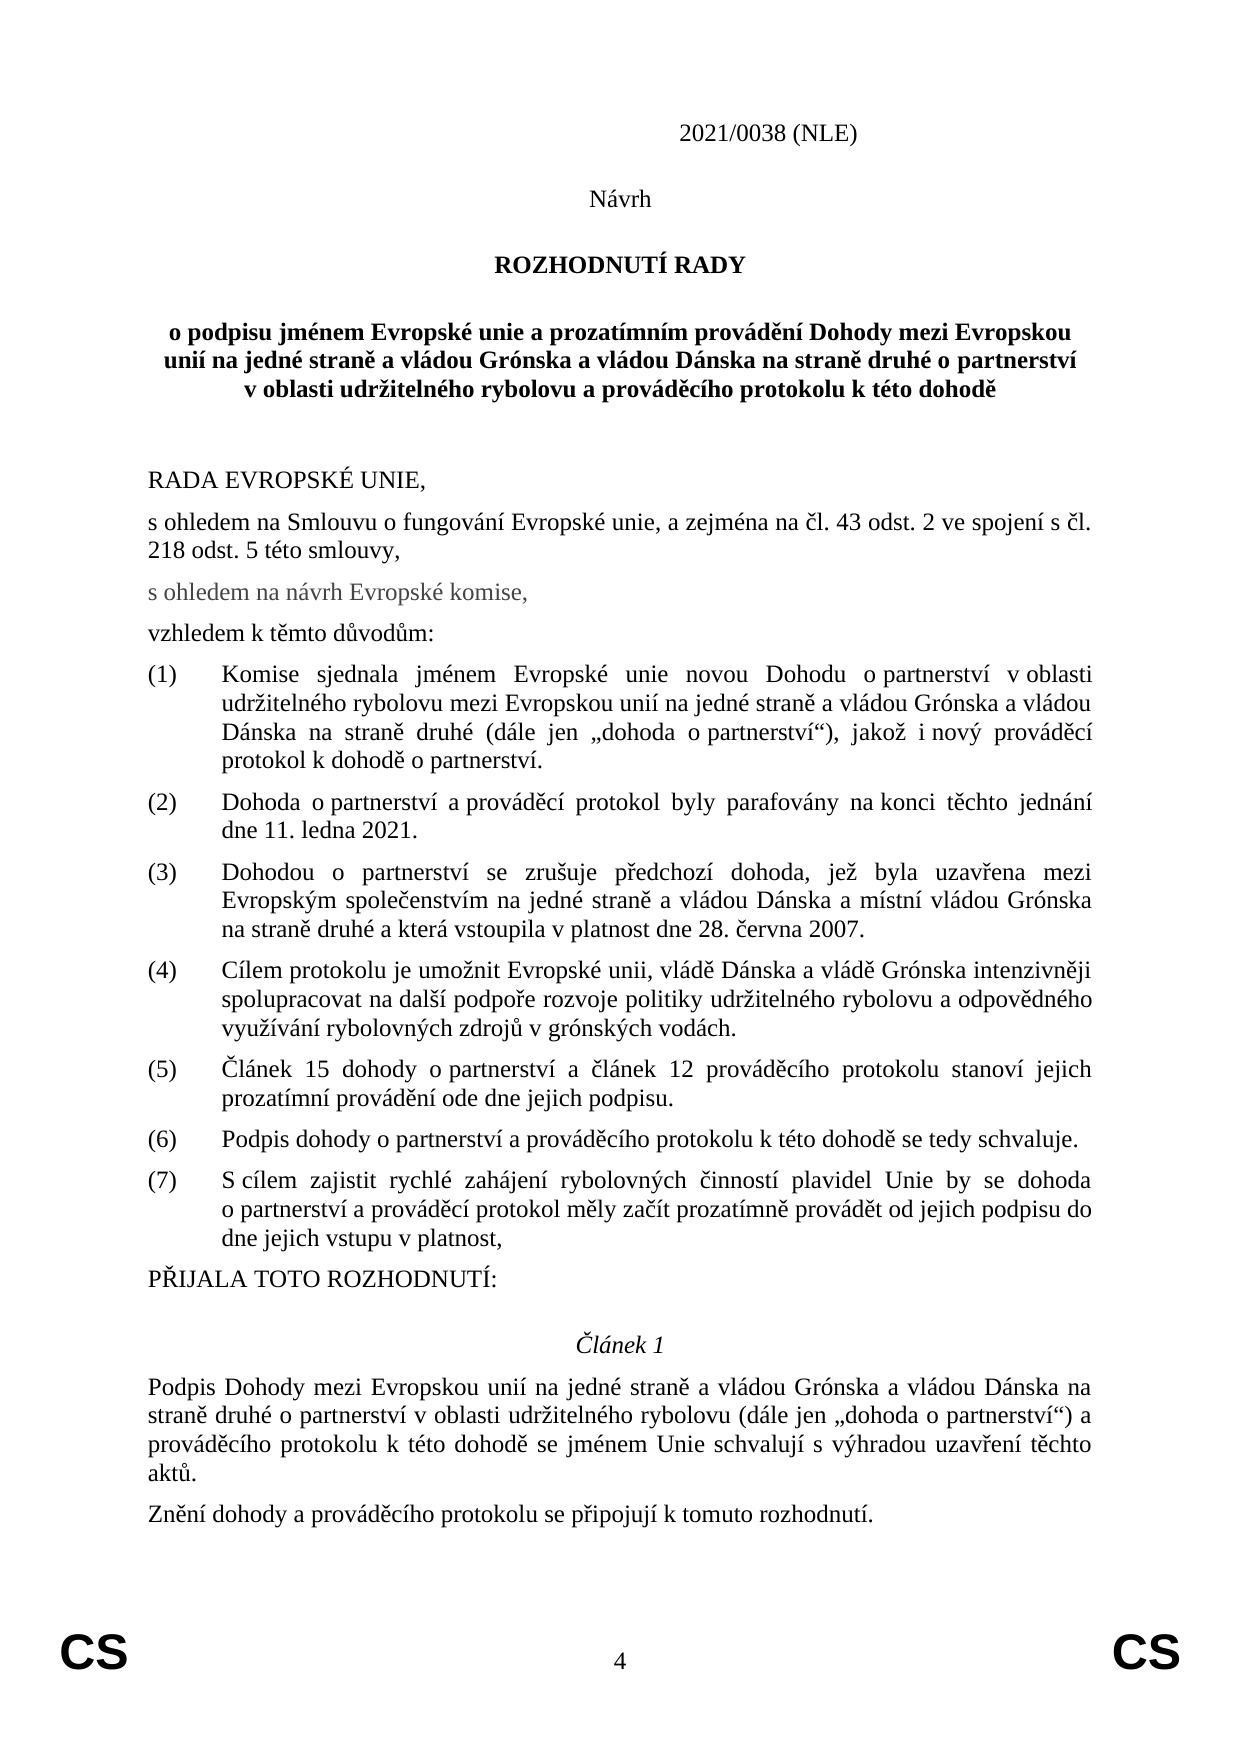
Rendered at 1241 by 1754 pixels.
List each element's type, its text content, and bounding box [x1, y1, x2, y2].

text (4) Cílem protokolu je umožnit Evropské unii, vládě Dánska a vládě Grónska intenzivněji spolupracovat na další podpoře rozvoje politiky udržitelného rybolovu a odpovědného využívání rybolovných zdrojů v grónských vodách. [148, 956, 1093, 1042]
text s ohledem na návrh Evropské komise, [148, 577, 1093, 606]
text ROZHODNUTÍ RADY [148, 251, 1093, 279]
text (6) Podpis dohody o partnerství a prováděcího protokolu k této dohodě se tedy schvaluje. [148, 1124, 1093, 1153]
text s ohledem na Smlouvu o fungování Evropské unie, a zejména na čl. 43 odst. 2 ve spojení s čl. 218 odst. 5 této smlouvy, [148, 507, 1093, 564]
text Znění dohody a prováděcího protokolu se připojují k tomuto rozhodnutí. [148, 1499, 1093, 1528]
text (7) S cílem zajistit rychlé zahájení rybolovných činností plavidel Unie by se dohoda o partnerství a prováděcí protokol měly začít prozatímně provádět od jejich podpisu do dne jejich vstupu v platnost, [148, 1166, 1093, 1252]
text Článek 1 [148, 1331, 1093, 1359]
text PŘIJALA TOTO ROZHODNUTÍ: [148, 1264, 1093, 1293]
text (2) Dohoda o partnerství a prováděcí protokol byly parafovány na konci těchto jednání dne 11. ledna 2021. [148, 787, 1093, 844]
text Návrh [148, 184, 1093, 213]
text (5) Článek 15 dohody o partnerství a článek 12 prováděcího protokolu stanoví jejich prozatímní provádění ode dne jejich podpisu. [148, 1054, 1093, 1112]
text RADA EVROPSKÉ UNIE, [148, 466, 1093, 494]
text (3) Dohodou o partnerství se zrušuje předchozí dohoda, jež byla uzavřena mezi Evropským společenstvím na jedné straně a vládou Dánska a místní vládou Grónska na straně druhé a která vstoupila v platnost dne 28. června 2007. [148, 857, 1093, 943]
text (1) Komise sjednala jménem Evropské unie novou Dohodu o partnerství v oblasti udržitelného rybolovu mezi Evropskou unií na jedné straně a vládou Grónska a vládou Dánska na straně druhé (dále jen „dohoda o partnerství“), jakož i nový prováděcí protokol k dohodě o partnerství. [148, 659, 1093, 774]
text o podpisu jménem Evropské unie a prozatímním provádění Dohody mezi Evropskou unií na jedné straně a vládou Grónska a vládou Dánska na straně druhé o partnerství v oblasti udržitelného rybolovu a prováděcího protokolu k této dohodě [148, 317, 1093, 403]
text Podpis Dohody mezi Evropskou unií na jedné straně a vládou Grónska a vládou Dánska na straně druhé o partnerství v oblasti udržitelného rybolovu (dále jen „dohoda o partnerství“) a prováděcího protokolu k této dohodě se jménem Unie schvalují s výhradou uzavření těchto aktů. [148, 1372, 1093, 1487]
text 2021/0038 (NLE) [679, 118, 1093, 147]
text vzhledem k těmto důvodům: [148, 618, 1093, 647]
